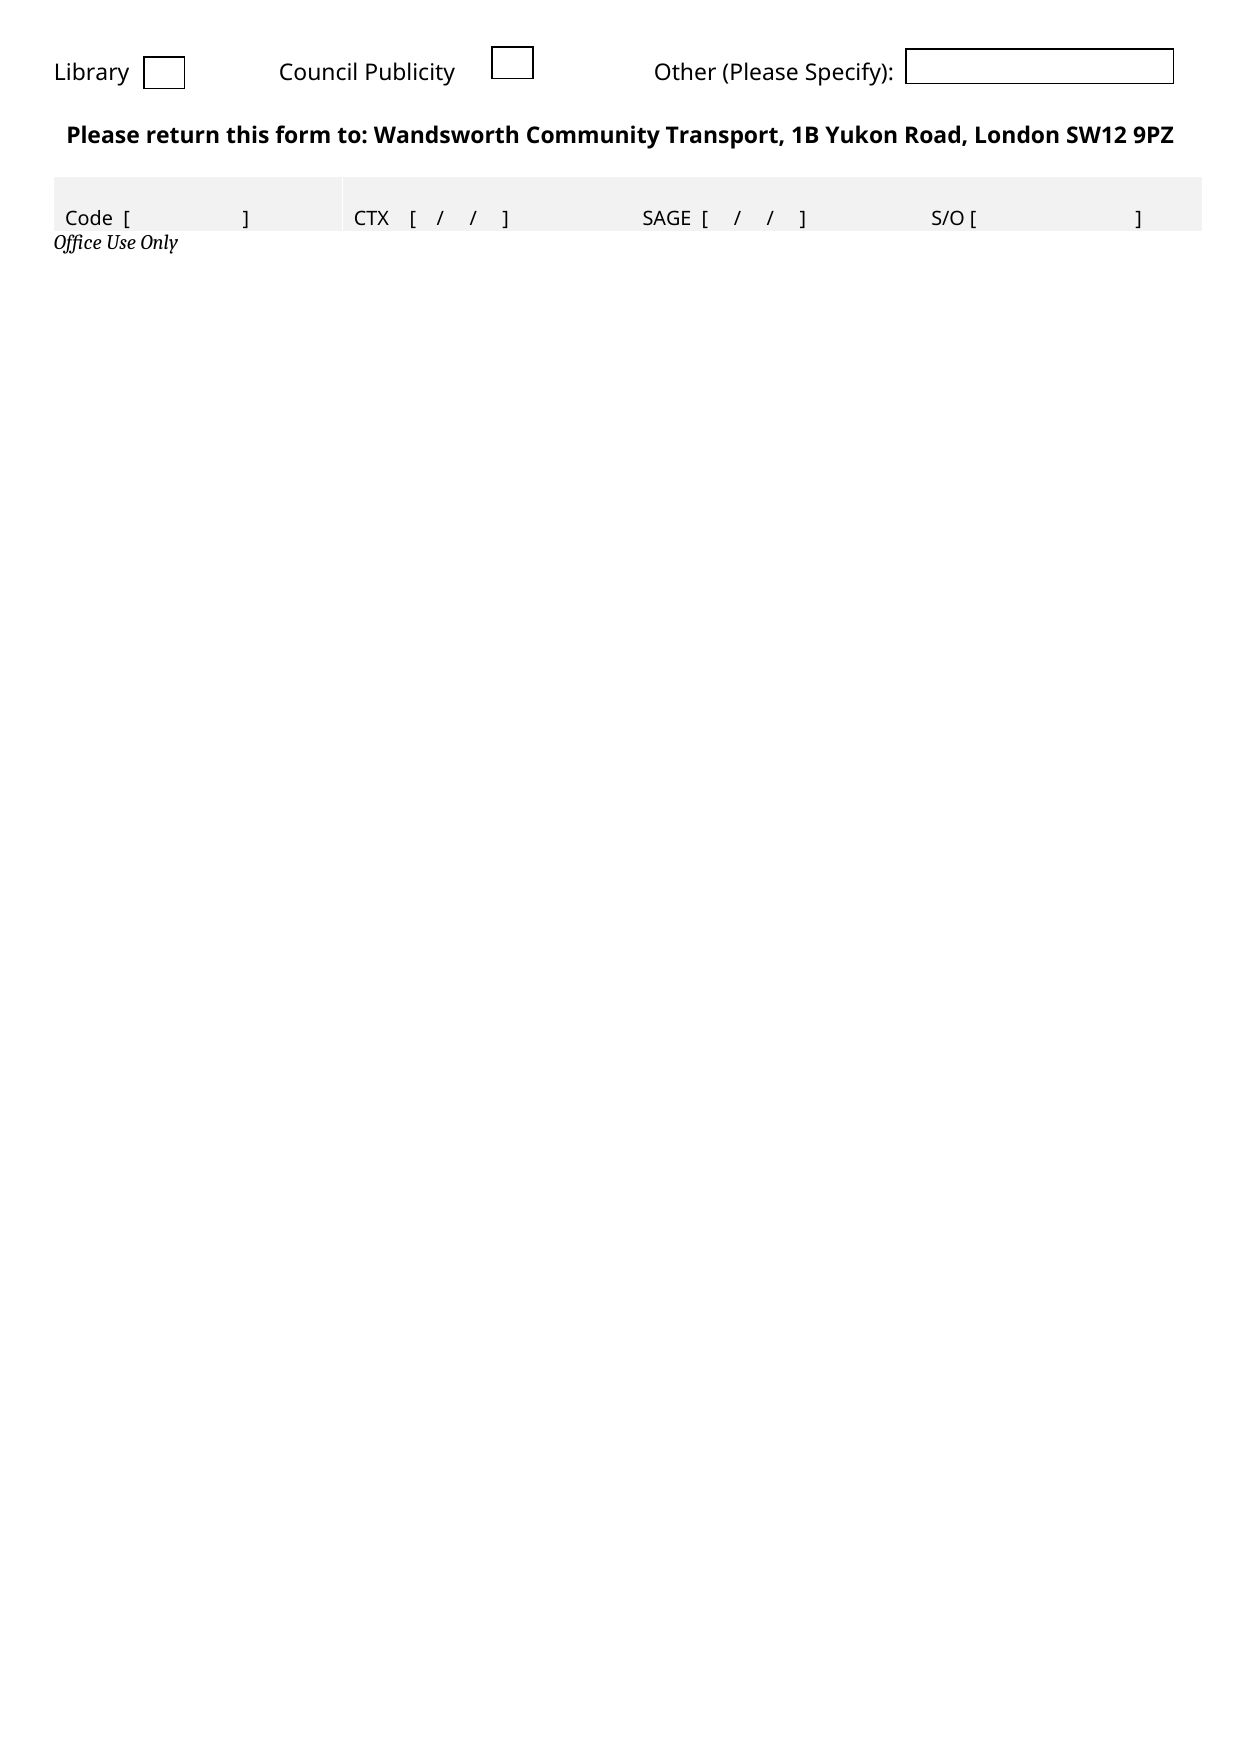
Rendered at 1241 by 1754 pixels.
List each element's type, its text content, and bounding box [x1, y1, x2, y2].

table_header CTX [ / / ] [343, 177, 631, 231]
text Please return this form to: Wandsworth Community Transport, 1B Yukon Road, London SW12 9PZ [54, 118, 1186, 150]
table_header S/O [ ] [920, 177, 1202, 231]
text Office Use Only [54, 231, 1186, 255]
table_header SAGE [ / / ] [631, 177, 920, 231]
table_header Code [ ] [54, 177, 342, 231]
text Library Council Publicity Other (Please Specify): [185, 56, 1186, 87]
